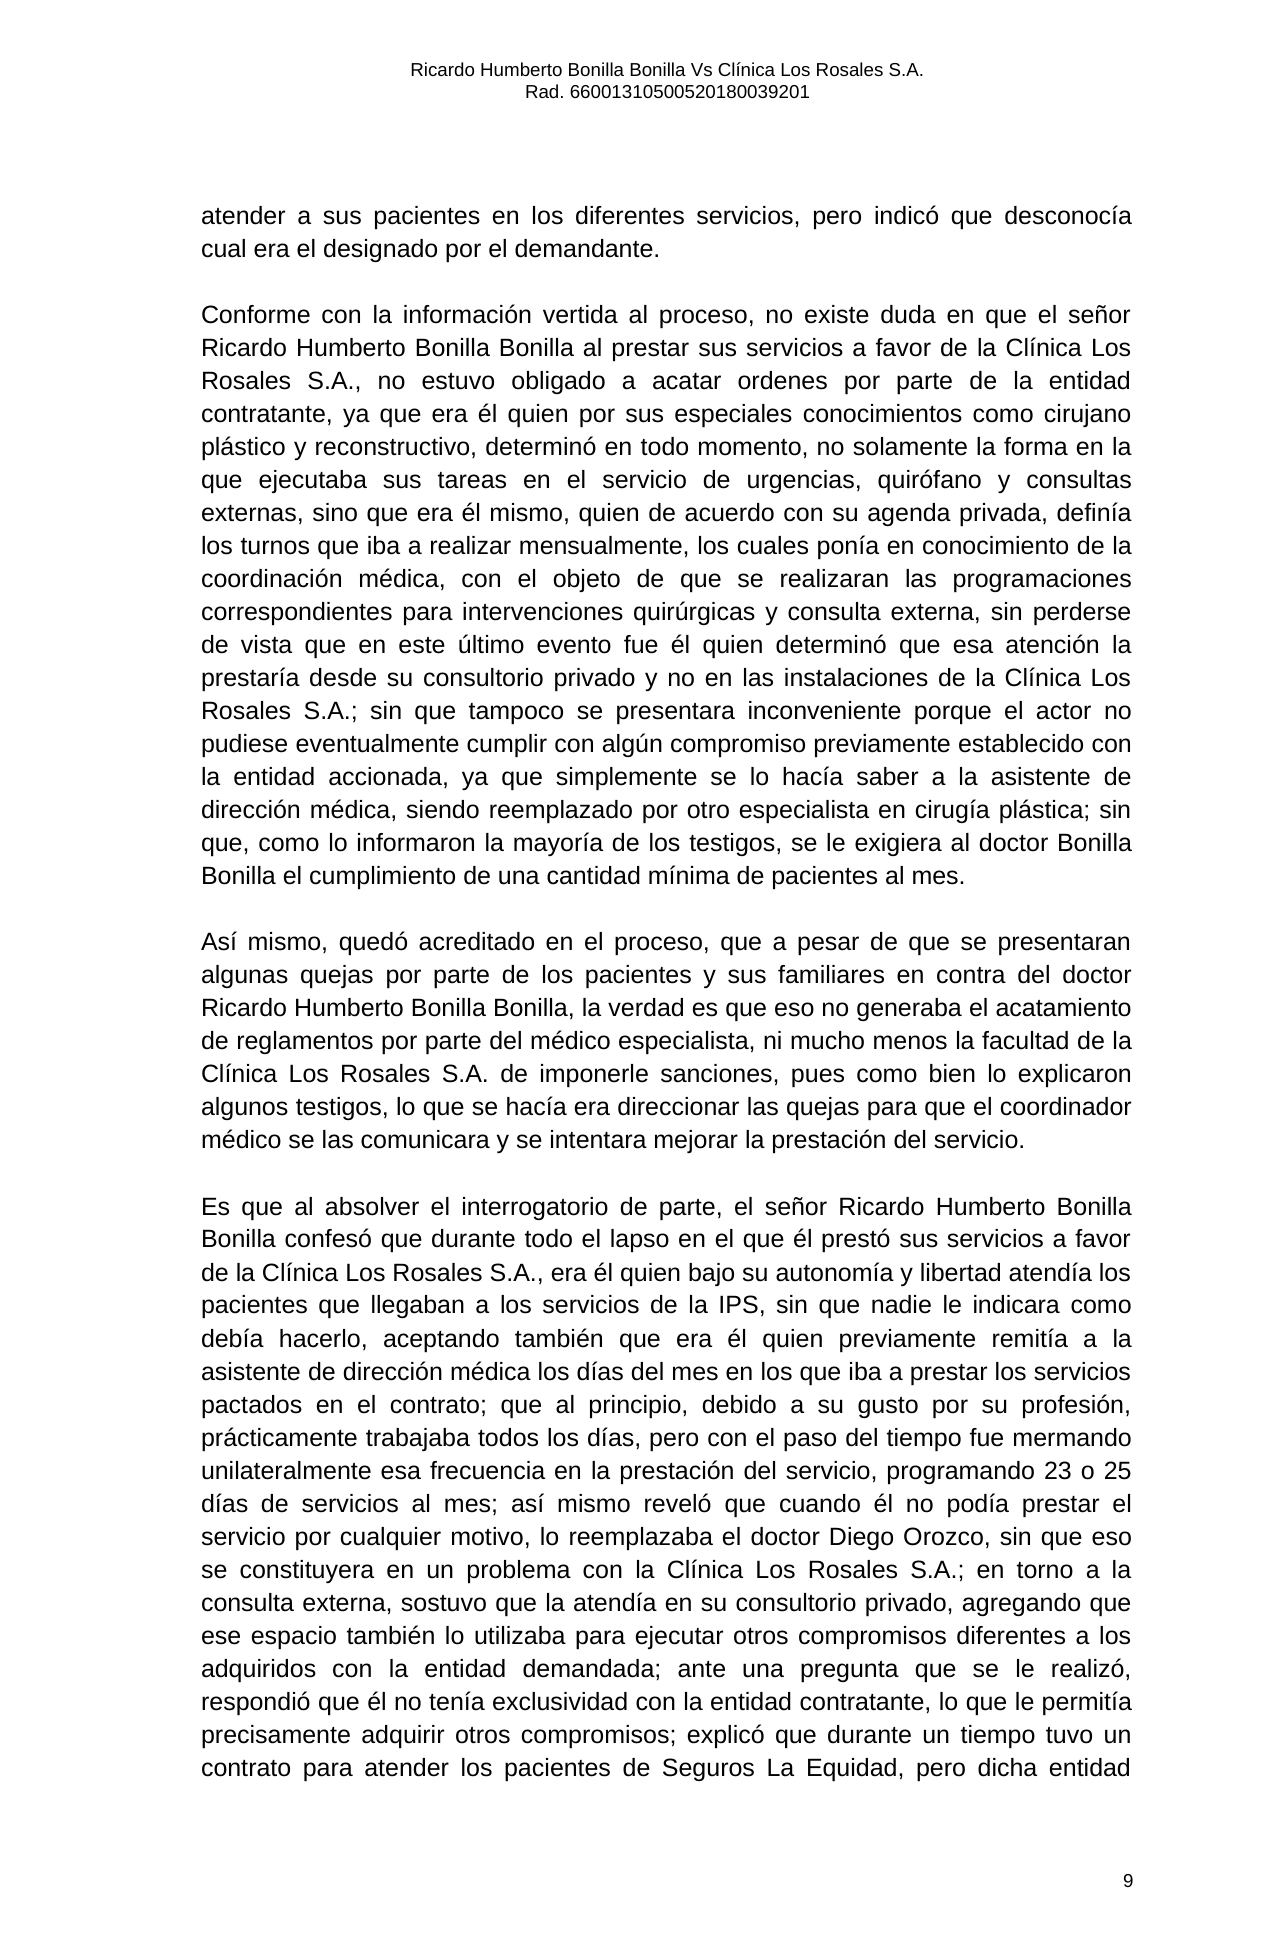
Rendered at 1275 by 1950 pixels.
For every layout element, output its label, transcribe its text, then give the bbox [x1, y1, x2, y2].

text Así mismo, quedó acreditado en el proceso, que a pesar de que se presentaran algunas quejas por parte de los pacientes y sus familiares en contra del doctor Ricardo Humberto Bonilla Bonilla, la verdad es que eso no generaba el acatamiento de reglamentos por parte del médico especialista, ni mucho menos la facultad de la Clínica Los Rosales S.A. de imponerle sanciones, pues como bien lo explicaron algunos testigos, lo que se hacía era direccionar las quejas para que el coordinador médico se las comunicara y se intentara mejorar la prestación del servicio. [201, 927, 1133, 1154]
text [201, 1191, 1133, 1782]
text Conforme con la información vertida al proceso, no existe duda en que el señor Ricardo Humberto Bonilla Bonilla al prestar sus servicios a favor de la Clínica Los Rosales S.A., no estuvo obligado a acatar ordenes por parte de la entidad contratante, ya que era él quien por sus especiales conocimientos como cirujano plástico y reconstructivo, determinó en todo momento, no solamente la forma en la que ejecutaba sus tareas en el servicio de urgencias, quirófano y consultas externas, sino que era él mismo, quien de acuerdo con su agenda privada, definía los turnos que iba a realizar mensualmente, los cuales ponía en conocimiento de la coordinación médica, con el objeto de que se realizaran las programaciones correspondientes para intervenciones quirúrgicas y consulta externa, sin perderse de vista que en este último evento fue él quien determinó que esa atención la prestaría desde su consultorio privado y no en las instalaciones de la Clínica Los Rosales S.A.; sin que tampoco se presentara inconveniente porque el actor no pudiese eventualmente cumplir con algún compromiso previamente establecido con la entidad accionada, ya que simplemente se lo hacía saber a la asistente de dirección médica, siendo reemplazado por otro especialista en cirugía plástica; sin que, como lo informaron la mayoría de los testigos, se le exigiera al doctor Bonilla Bonilla el cumplimiento de una cantidad mínima de pacientes al mes. [201, 300, 1133, 890]
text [201, 201, 1133, 263]
